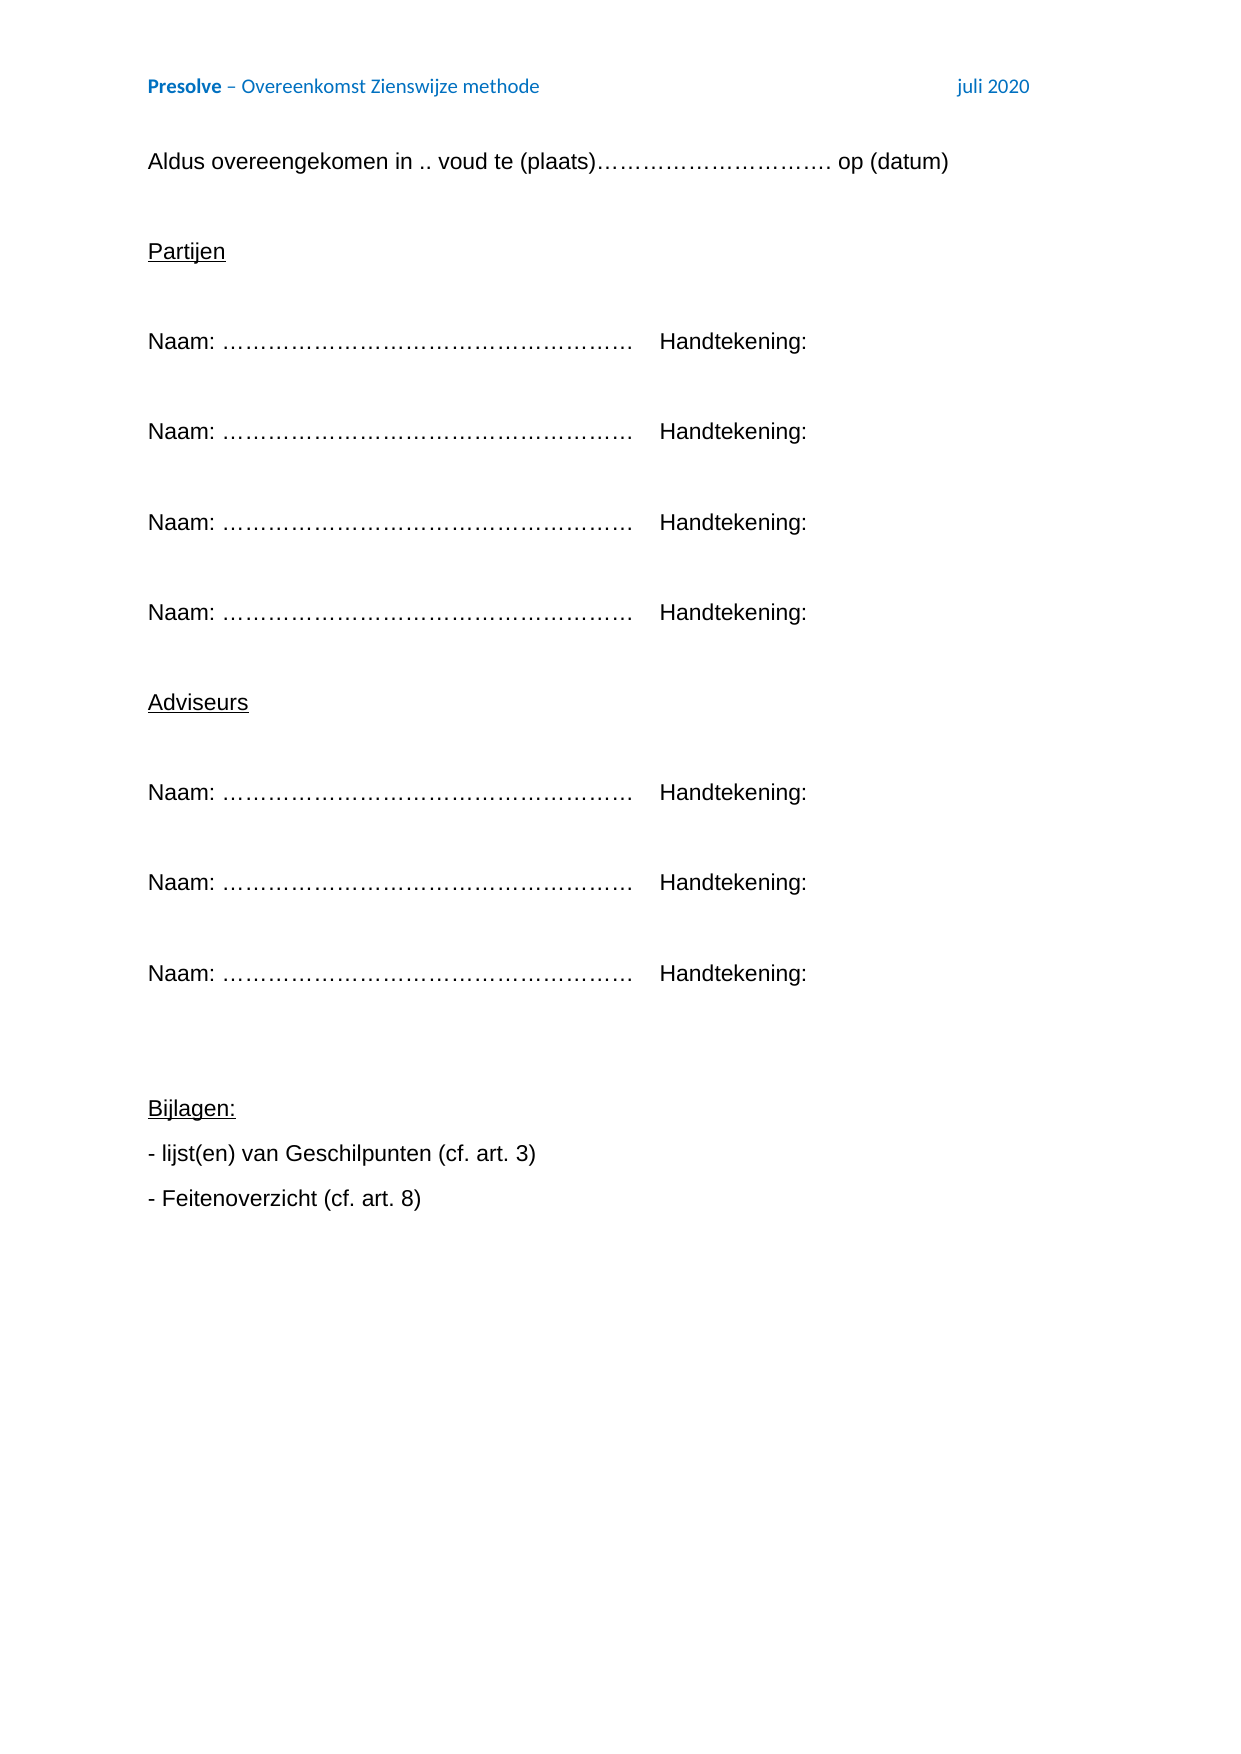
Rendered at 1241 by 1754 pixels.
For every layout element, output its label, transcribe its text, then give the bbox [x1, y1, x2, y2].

text Aldus overeengekomen in .. voud te (plaats)…………………………. op (datum) [148, 148, 1093, 174]
text Naam: ……………………………………………… Handtekening: [148, 599, 1093, 625]
text Bijlagen: [148, 1095, 1093, 1121]
text Naam: ……………………………………………… Handtekening: [148, 869, 1093, 896]
text Naam: ……………………………………………… Handtekening: [148, 508, 1093, 535]
text Naam: ……………………………………………… Handtekening: [148, 779, 1093, 805]
text Naam: ……………………………………………… Handtekening: [148, 959, 1093, 986]
text - Feitenoverzicht (cf. art. 8) [148, 1185, 1093, 1211]
text Partijen [148, 238, 1093, 264]
text - lijst(en) van Geschilpunten (cf. art. 3) [148, 1140, 1093, 1166]
text Naam: ……………………………………………… Handtekening: [148, 328, 1093, 354]
text Adviseurs [148, 689, 1093, 715]
text Naam: ……………………………………………… Handtekening: [148, 418, 1093, 444]
